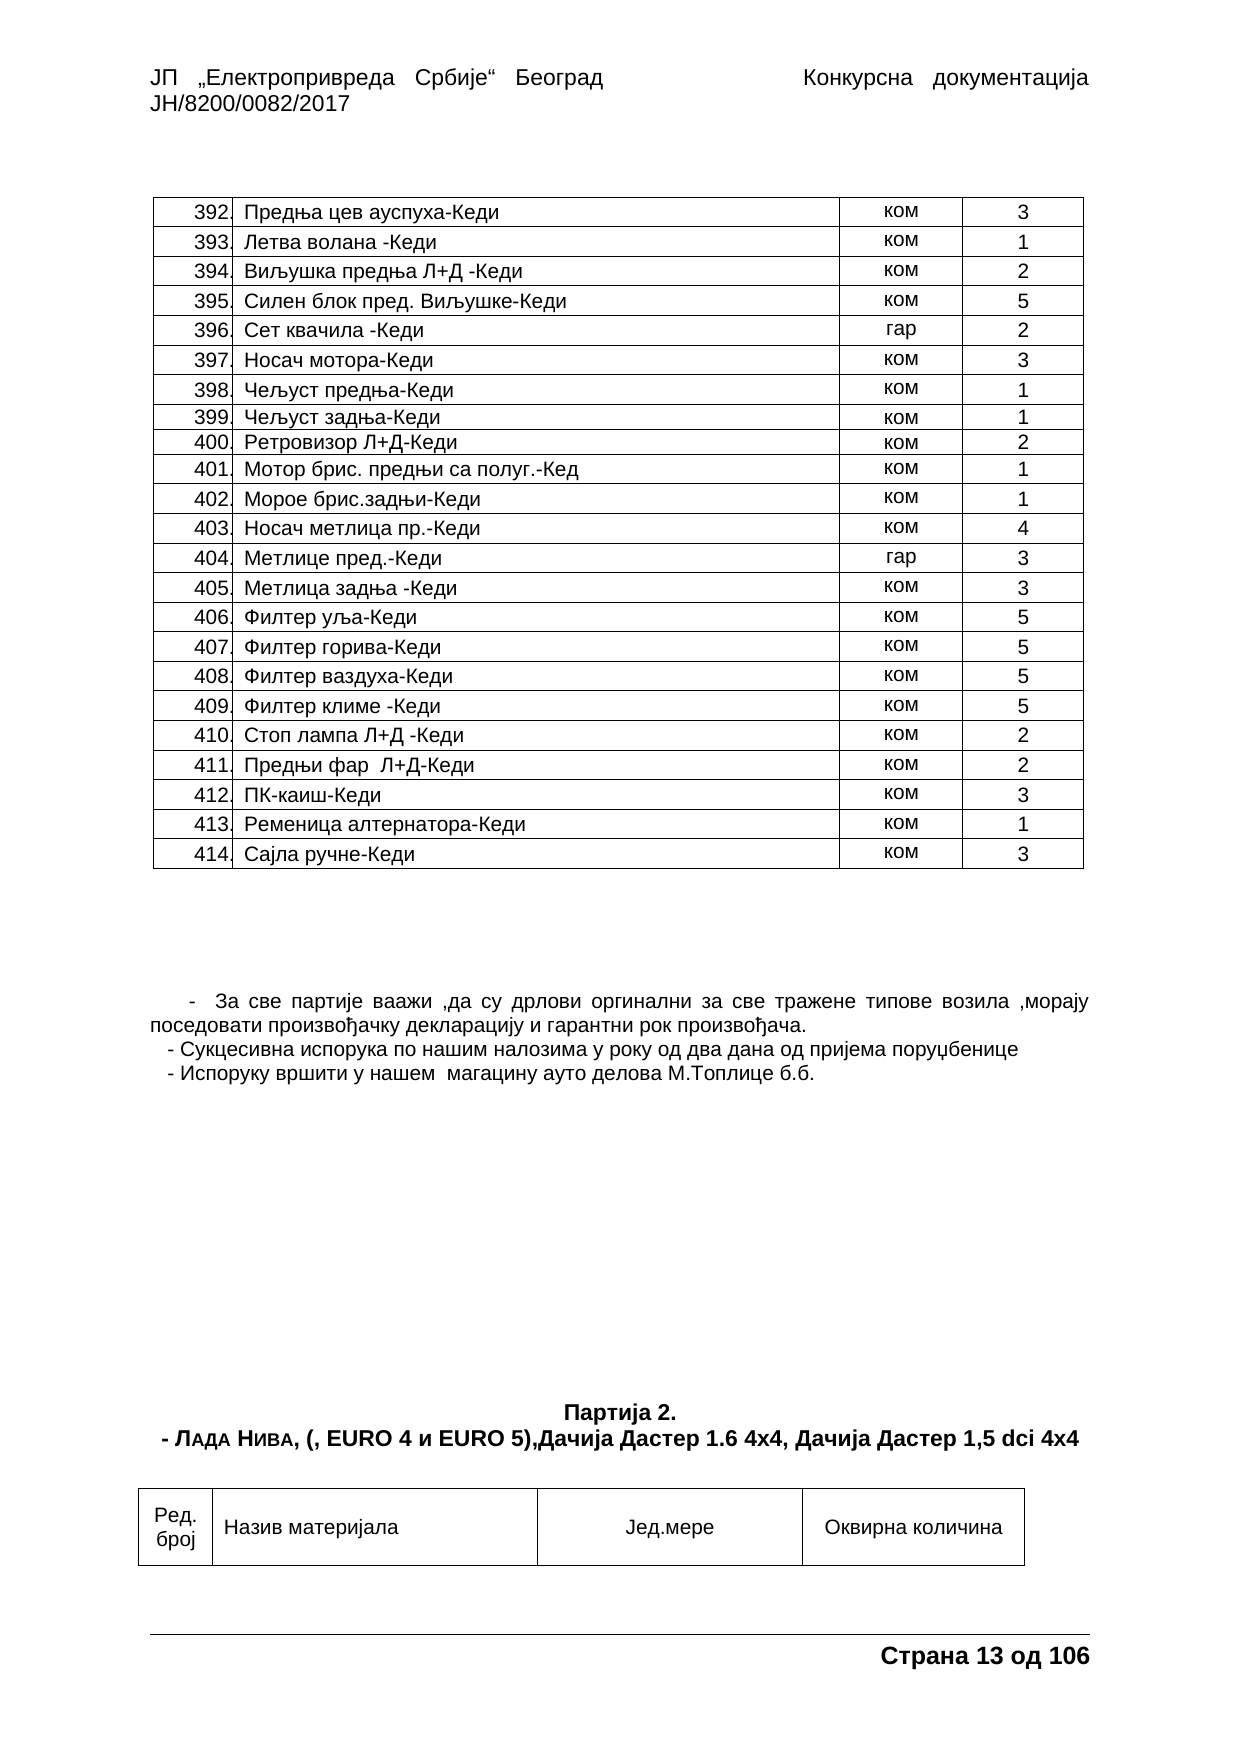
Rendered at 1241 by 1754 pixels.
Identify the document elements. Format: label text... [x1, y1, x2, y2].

table_cell [154, 286, 232, 315]
table_cell Летва волана -Кеди [233, 227, 839, 256]
table_cell Носач метлица пр.-Кеди [233, 514, 839, 542]
table_cell ком [840, 514, 962, 542]
table_cell ком [840, 227, 962, 256]
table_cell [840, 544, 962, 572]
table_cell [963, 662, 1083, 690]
table_cell 5 [963, 286, 1083, 315]
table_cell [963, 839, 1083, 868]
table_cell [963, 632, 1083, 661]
table_cell 2 [963, 430, 1083, 454]
table_cell Носач мотора-Кеди [233, 346, 839, 374]
table_cell ком [840, 484, 962, 513]
table_cell [154, 316, 232, 344]
table_cell Чељуст задња-Кеди [233, 405, 839, 429]
table_cell 4 [963, 514, 1083, 542]
table_cell 3 [963, 198, 1083, 226]
table_cell Ретровизор Л+Д-Кеди [233, 430, 839, 454]
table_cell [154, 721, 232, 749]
table_cell [154, 227, 232, 256]
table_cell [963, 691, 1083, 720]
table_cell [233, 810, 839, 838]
text - Сукцесивна испорука по нашим налозима у року од два дана од пријема поруџбенице [150, 1037, 1090, 1061]
table_cell 1 [963, 405, 1083, 429]
table_cell ком [840, 455, 962, 483]
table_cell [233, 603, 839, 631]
text - Лада Нива, (, EURO 4 и EURO 5),Дачија Дастер 1.6 4x4, Дачија Дастер 1,5 dci 4x4 [150, 1425, 1090, 1451]
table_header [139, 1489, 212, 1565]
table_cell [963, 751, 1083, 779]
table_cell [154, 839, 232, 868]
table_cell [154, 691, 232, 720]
table_cell ком [840, 198, 962, 226]
table_cell Морое брис.задњи-Кеди [233, 484, 839, 513]
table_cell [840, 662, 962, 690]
table_cell ком [840, 405, 962, 429]
table_cell [154, 198, 232, 226]
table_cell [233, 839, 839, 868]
table_cell 1 [963, 484, 1083, 513]
table_cell 1 [963, 375, 1083, 404]
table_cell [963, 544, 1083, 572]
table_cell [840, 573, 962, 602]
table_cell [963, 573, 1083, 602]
table_cell [154, 257, 232, 285]
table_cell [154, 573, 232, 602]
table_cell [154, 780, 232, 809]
table_cell 2 [963, 316, 1083, 344]
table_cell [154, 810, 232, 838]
table_cell гар [840, 316, 962, 344]
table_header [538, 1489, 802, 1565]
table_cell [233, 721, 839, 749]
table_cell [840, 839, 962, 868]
table_cell 3 [963, 346, 1083, 374]
table_cell Силен блок пред. Виљушке-Кеди [233, 286, 839, 315]
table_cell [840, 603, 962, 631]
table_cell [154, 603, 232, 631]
table_cell ком [840, 346, 962, 374]
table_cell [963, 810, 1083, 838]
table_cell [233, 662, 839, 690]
table_cell [154, 405, 232, 429]
table_cell Чељуст предња-Кеди [233, 375, 839, 404]
table_cell [154, 514, 232, 542]
table_cell Мотор брис. предњи са полуг.-Кед [233, 455, 839, 483]
table_cell [154, 430, 232, 454]
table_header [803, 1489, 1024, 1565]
table_cell 2 [963, 257, 1083, 285]
table_cell ком [840, 257, 962, 285]
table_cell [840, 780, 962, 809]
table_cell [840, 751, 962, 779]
table_cell [154, 346, 232, 374]
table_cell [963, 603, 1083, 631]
table_cell ком [840, 430, 962, 454]
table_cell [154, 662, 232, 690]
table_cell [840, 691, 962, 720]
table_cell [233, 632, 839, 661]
table_cell [154, 484, 232, 513]
table_cell ком [840, 375, 962, 404]
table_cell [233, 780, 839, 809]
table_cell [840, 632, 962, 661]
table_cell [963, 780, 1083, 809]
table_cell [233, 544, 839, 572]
table_cell Предња цев ауспуха-Кеди [233, 198, 839, 226]
table_cell [154, 375, 232, 404]
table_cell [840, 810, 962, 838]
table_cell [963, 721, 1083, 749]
table_cell ком [840, 286, 962, 315]
table_cell Виљушка предња Л+Д -Кеди [233, 257, 839, 285]
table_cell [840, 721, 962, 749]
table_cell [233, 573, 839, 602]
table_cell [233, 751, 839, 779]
table_cell 1 [963, 227, 1083, 256]
text - Испоруку вршити у нашем магацину ауто делова М.Топлице б.б. [150, 1061, 1090, 1084]
table_cell 1 [963, 455, 1083, 483]
text Партија 2. [150, 1398, 1090, 1425]
table_cell [154, 455, 232, 483]
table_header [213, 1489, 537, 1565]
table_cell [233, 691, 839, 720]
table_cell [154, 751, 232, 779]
text - За све партије ваажи ,да су дрлови оргинални за све тражене типове возила ,морају поседовати произвођачку декларацију и гарантни рок произвођача. [150, 989, 1090, 1037]
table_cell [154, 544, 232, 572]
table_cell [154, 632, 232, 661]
table_cell Сет квачила -Кеди [233, 316, 839, 344]
